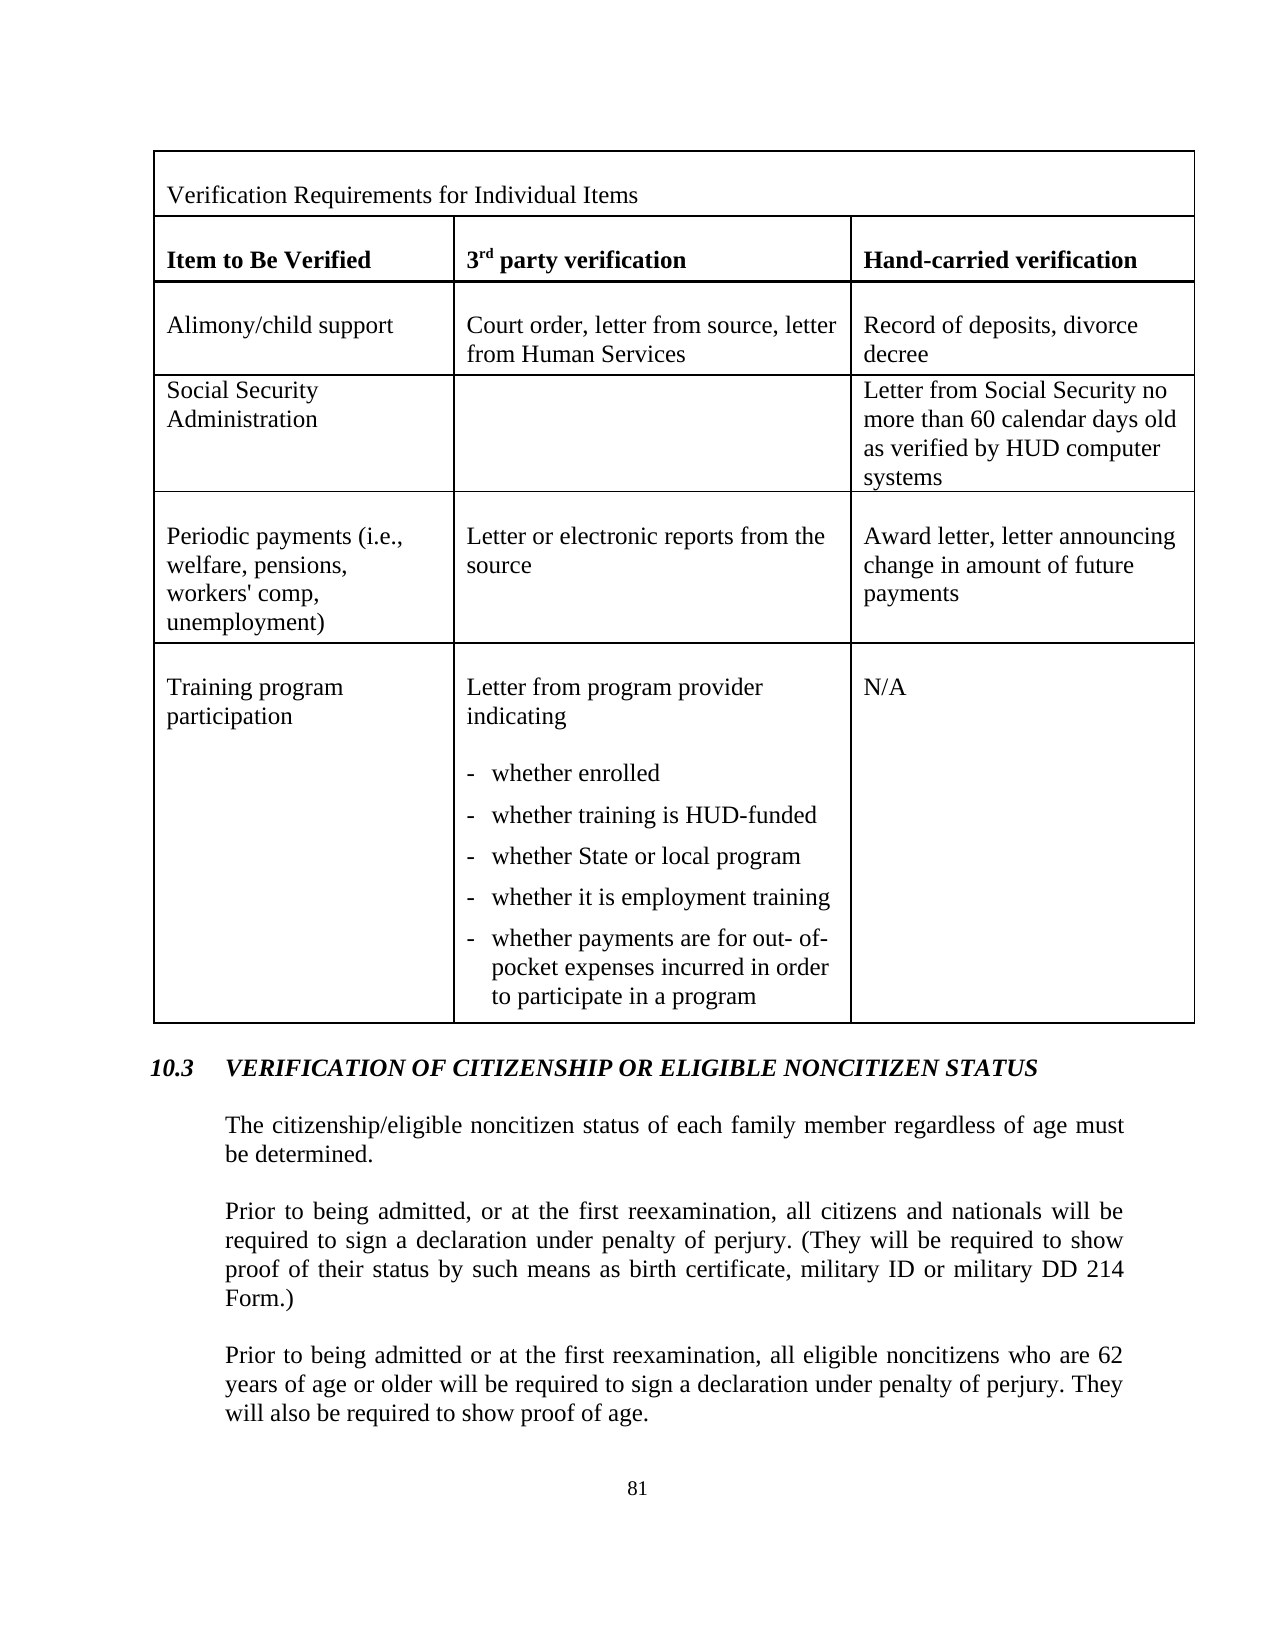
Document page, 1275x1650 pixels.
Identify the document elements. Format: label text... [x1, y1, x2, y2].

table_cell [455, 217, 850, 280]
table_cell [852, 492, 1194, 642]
text Prior to being admitted or at the first reexamination, all eligible noncitizens who are 62 years of age or older will be required to sign a declaration under penalty of perjury. They will also be required to show proof of age. [225, 1340, 1125, 1426]
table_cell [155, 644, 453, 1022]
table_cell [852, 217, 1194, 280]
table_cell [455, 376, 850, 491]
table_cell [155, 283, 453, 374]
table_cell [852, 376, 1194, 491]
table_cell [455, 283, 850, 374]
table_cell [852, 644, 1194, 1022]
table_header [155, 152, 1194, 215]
text Prior to being admitted, or at the first reexamination, all citizens and nationals will be required to sign a declaration under penalty of perjury. (They will be required to show proof of their status by such means as birth certificate, military ID or military DD 214 Form.) [225, 1196, 1125, 1311]
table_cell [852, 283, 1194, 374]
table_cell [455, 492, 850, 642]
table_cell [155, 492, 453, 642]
subtitle 10.3 Verification of Citizenship or Eligible Noncitizen Status [150, 1053, 1125, 1081]
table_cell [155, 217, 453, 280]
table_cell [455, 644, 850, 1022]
text The citizenship/eligible noncitizen status of each family member regardless of age must be determined. [225, 1110, 1125, 1168]
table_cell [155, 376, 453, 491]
